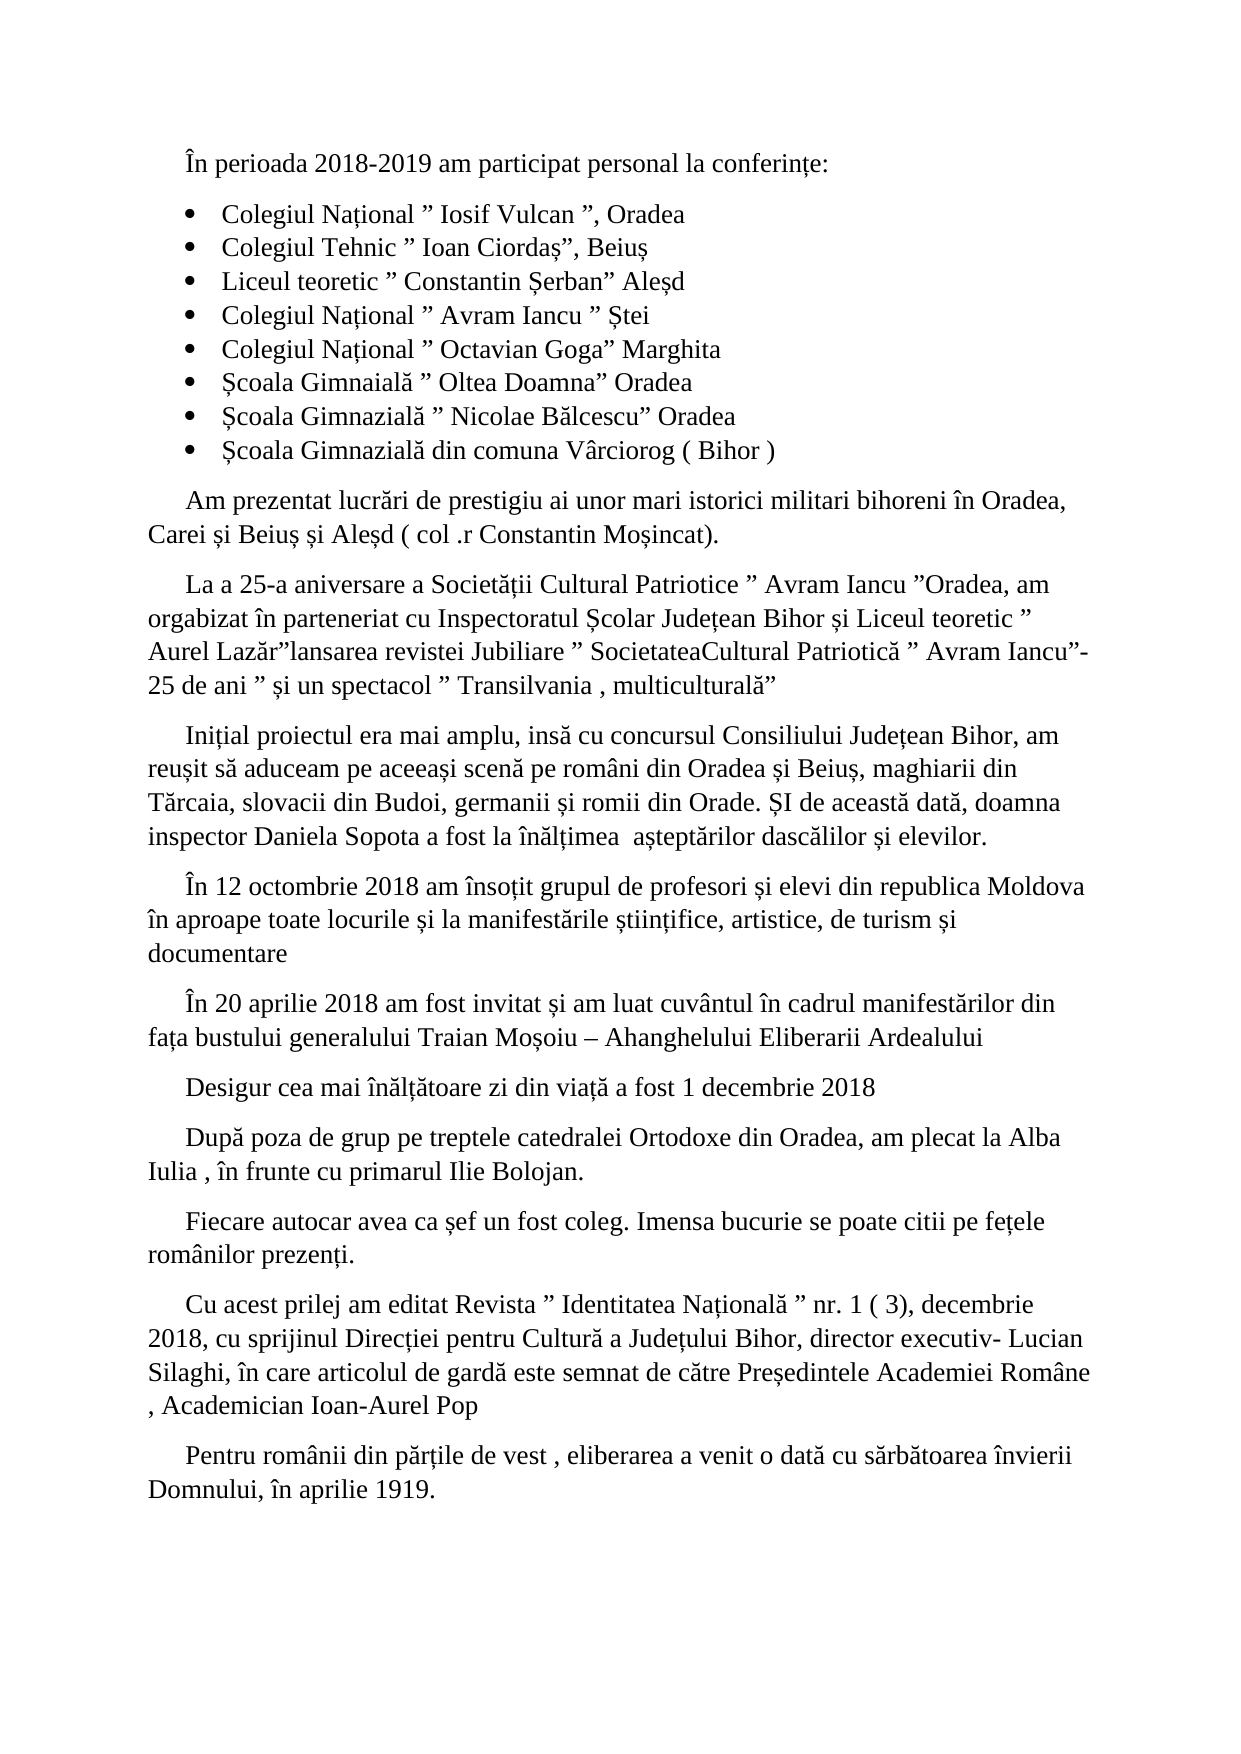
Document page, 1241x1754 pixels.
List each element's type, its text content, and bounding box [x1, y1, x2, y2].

text Cu acest prilej am editat Revista ” Identitatea Națională ” nr. 1 ( 3), decembrie 2018, cu sprijinul Direcției pentru Cultură a Județului Bihor, director executiv- Lucian Silaghi, în care articolul de gardă este semnat de către Președintele Academiei Române , Academician Ioan-Aurel Pop [148, 1289, 1093, 1420]
list Școala Gimnaială ” Oltea Doamna” Oradea [148, 367, 1093, 398]
list Colegiul Național ” Iosif Vulcan ”, Oradea [148, 198, 1093, 229]
text În 12 octombrie 2018 am însoțit grupul de profesori și elevi din republica Moldova în aproape toate locurile și la manifestările științifice, artistice, de turism și documentare [148, 870, 1093, 968]
list Colegiul Național ” Avram Iancu ” Ștei [148, 299, 1093, 330]
list Școala Gimnazială din comuna Vârciorog ( Bihor ) [148, 434, 1093, 465]
text Fiecare autocar avea ca șef un fost coleg. Imensa bucurie se poate citii pe fețele românilor prezenți. [148, 1205, 1093, 1269]
text Pentru românii din părțile de vest , eliberarea a venit o dată cu sărbătoarea învierii Domnului, în aprilie 1919. [148, 1439, 1093, 1504]
text Am prezentat lucrări de prestigiu ai unor mari istorici militari bihoreni în Oradea, Carei și Beiuș și Aleșd ( col .r Constantin Moșincat). [148, 484, 1093, 549]
text Desigur cea mai înălțătoare zi din viață a fost 1 decembrie 2018 [148, 1071, 1093, 1102]
text În perioada 2018-2019 am participat personal la conferințe: [148, 148, 1093, 179]
text Inițial proiectul era mai amplu, insă cu concursul Consiliului Județean Bihor, am reușit să aduceam pe aceeași scenă pe români din Oradea și Beiuș, maghiarii din Tărcaia, slovacii din Budoi, germanii și romii din Orade. ȘI de această dată, doamna inspector Daniela Sopota a fost la înălțimea așteptărilor dascălilor și elevilor. [148, 719, 1093, 851]
list Colegiul Tehnic ” Ioan Ciordaș”, Beiuș [148, 232, 1093, 263]
text În 20 aprilie 2018 am fost invitat și am luat cuvântul în cadrul manifestărilor din fața bustului generalului Traian Moșoiu – Ahanghelului Eliberarii Ardealului [148, 987, 1093, 1052]
list Școala Gimnazială ” Nicolae Bălcescu” Oradea [148, 400, 1093, 432]
list Colegiul Național ” Octavian Goga” Marghita [148, 333, 1093, 364]
text La a 25-a aniversare a Societății Cultural Patriotice ” Avram Iancu ”Oradea, am orgabizat în parteneriat cu Inspectoratul Școlar Județean Bihor și Liceul teoretic ” Aurel Lazăr”lansarea revistei Jubiliare ” SocietateaCultural Patriotică ” Avram Iancu”- 25 de ani ” și un spectacol ” Transilvania , multiculturală” [148, 568, 1093, 700]
list Liceul teoretic ” Constantin Șerban” Aleșd [148, 265, 1093, 297]
text După poza de grup pe treptele catedralei Ortodoxe din Oradea, am plecat la Alba Iulia , în frunte cu primarul Ilie Bolojan. [148, 1121, 1093, 1186]
